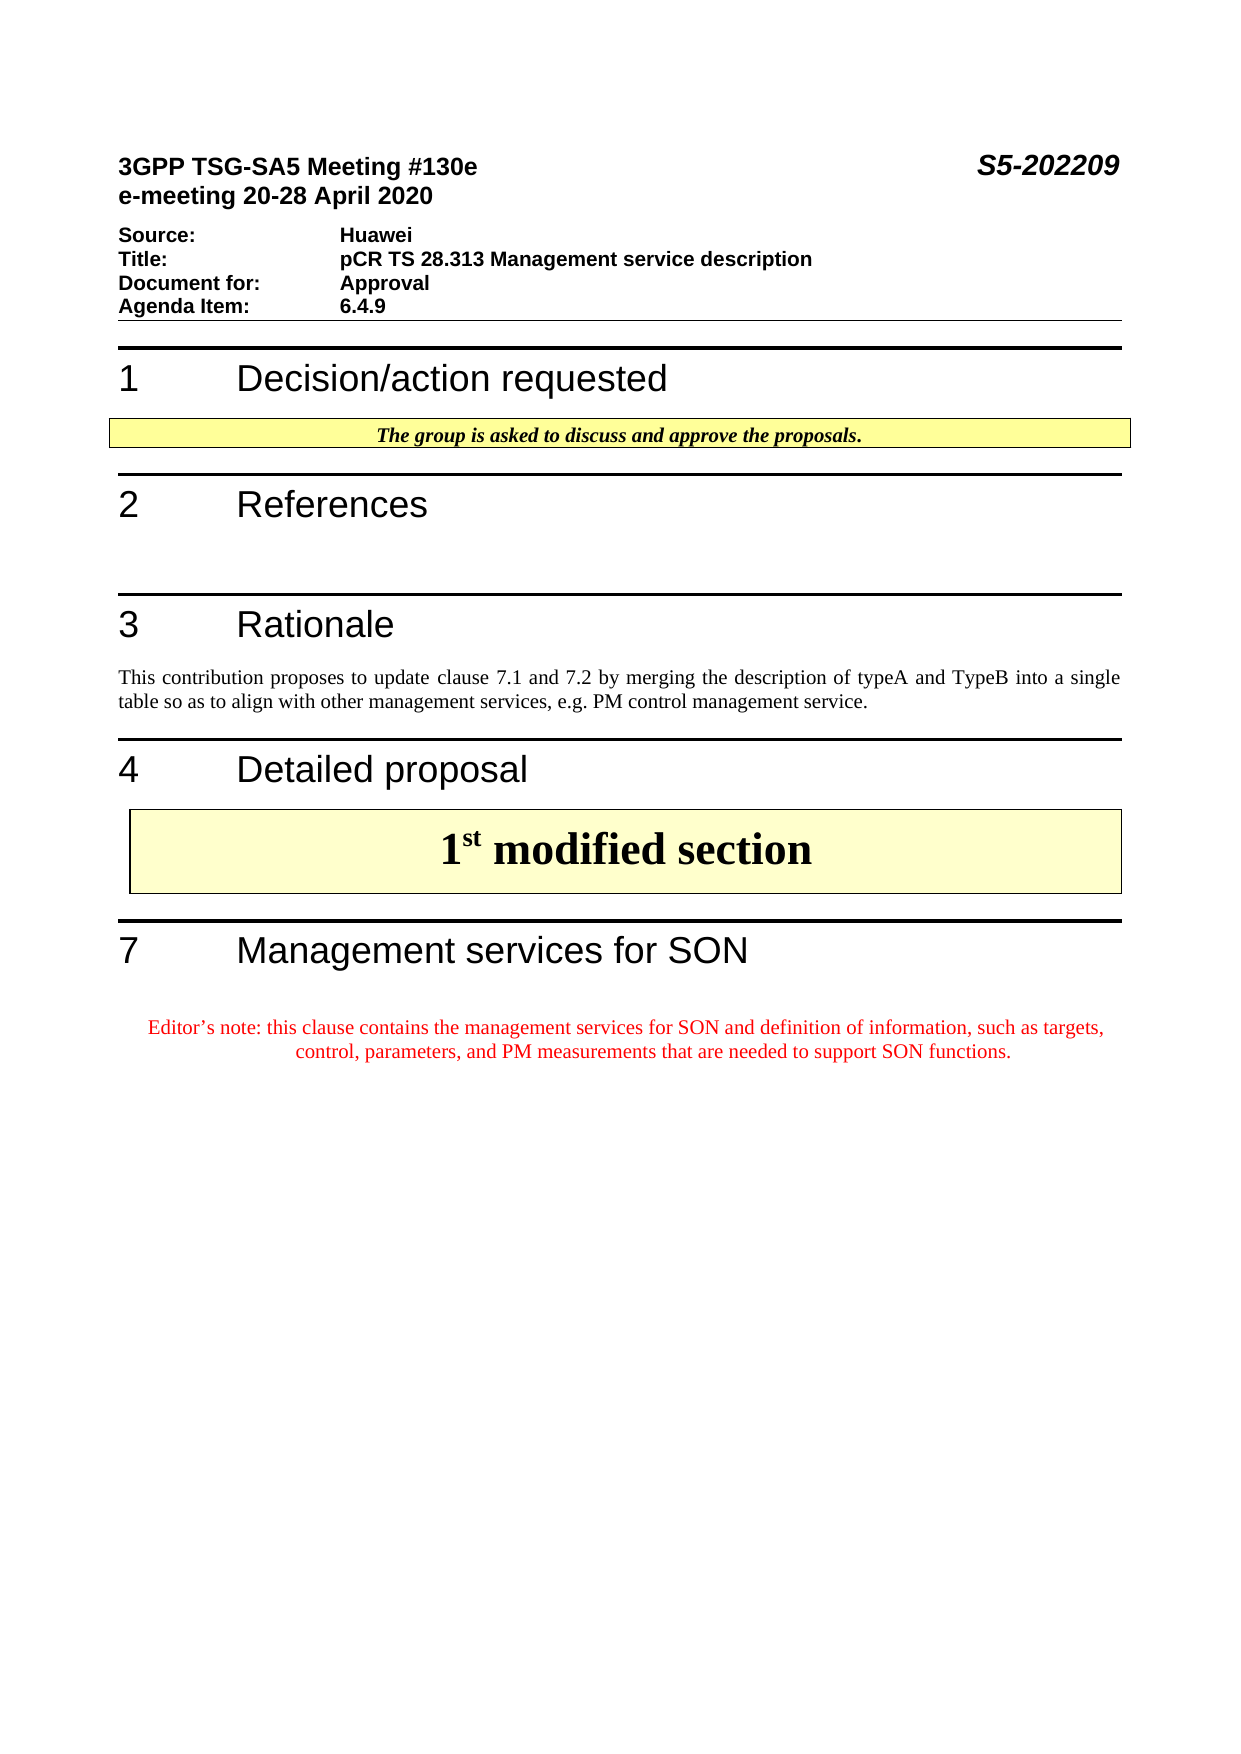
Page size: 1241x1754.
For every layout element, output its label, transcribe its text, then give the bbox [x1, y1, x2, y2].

subtitle 7 Management services for SON [118, 923, 1122, 972]
text Source: Huawei [118, 222, 1122, 246]
text Document for: Approval [118, 270, 1122, 294]
subtitle 3 Rationale [118, 596, 1122, 646]
text 3GPP TSG-SA5 Meeting #130e S5-202209 [118, 148, 1122, 181]
text Agenda Item: 6.4.9 [118, 294, 1122, 320]
text The group is asked to discuss and approve the proposals. [110, 419, 1130, 447]
subtitle 1 Decision/action requested [118, 350, 1122, 399]
subtitle 4 Detailed proposal [118, 741, 1122, 790]
text This contribution proposes to update clause 7.1 and 7.2 by merging the description of typeA and TypeB into a single table so as to align with other management services, e.g. PM control management service. [118, 664, 1122, 713]
table_header 1st modified section [131, 810, 1121, 893]
text Editor’s note: this clause contains the management services for SON and definition of information, such as targets, control, parameters, and PM measurements that are needed to support SON functions. [148, 1014, 1122, 1063]
subtitle 2 References [118, 476, 1122, 526]
text e-meeting 20-28 April 2020 [118, 181, 1122, 210]
text Title: pCR TS 28.313 Management service description [118, 246, 1122, 270]
